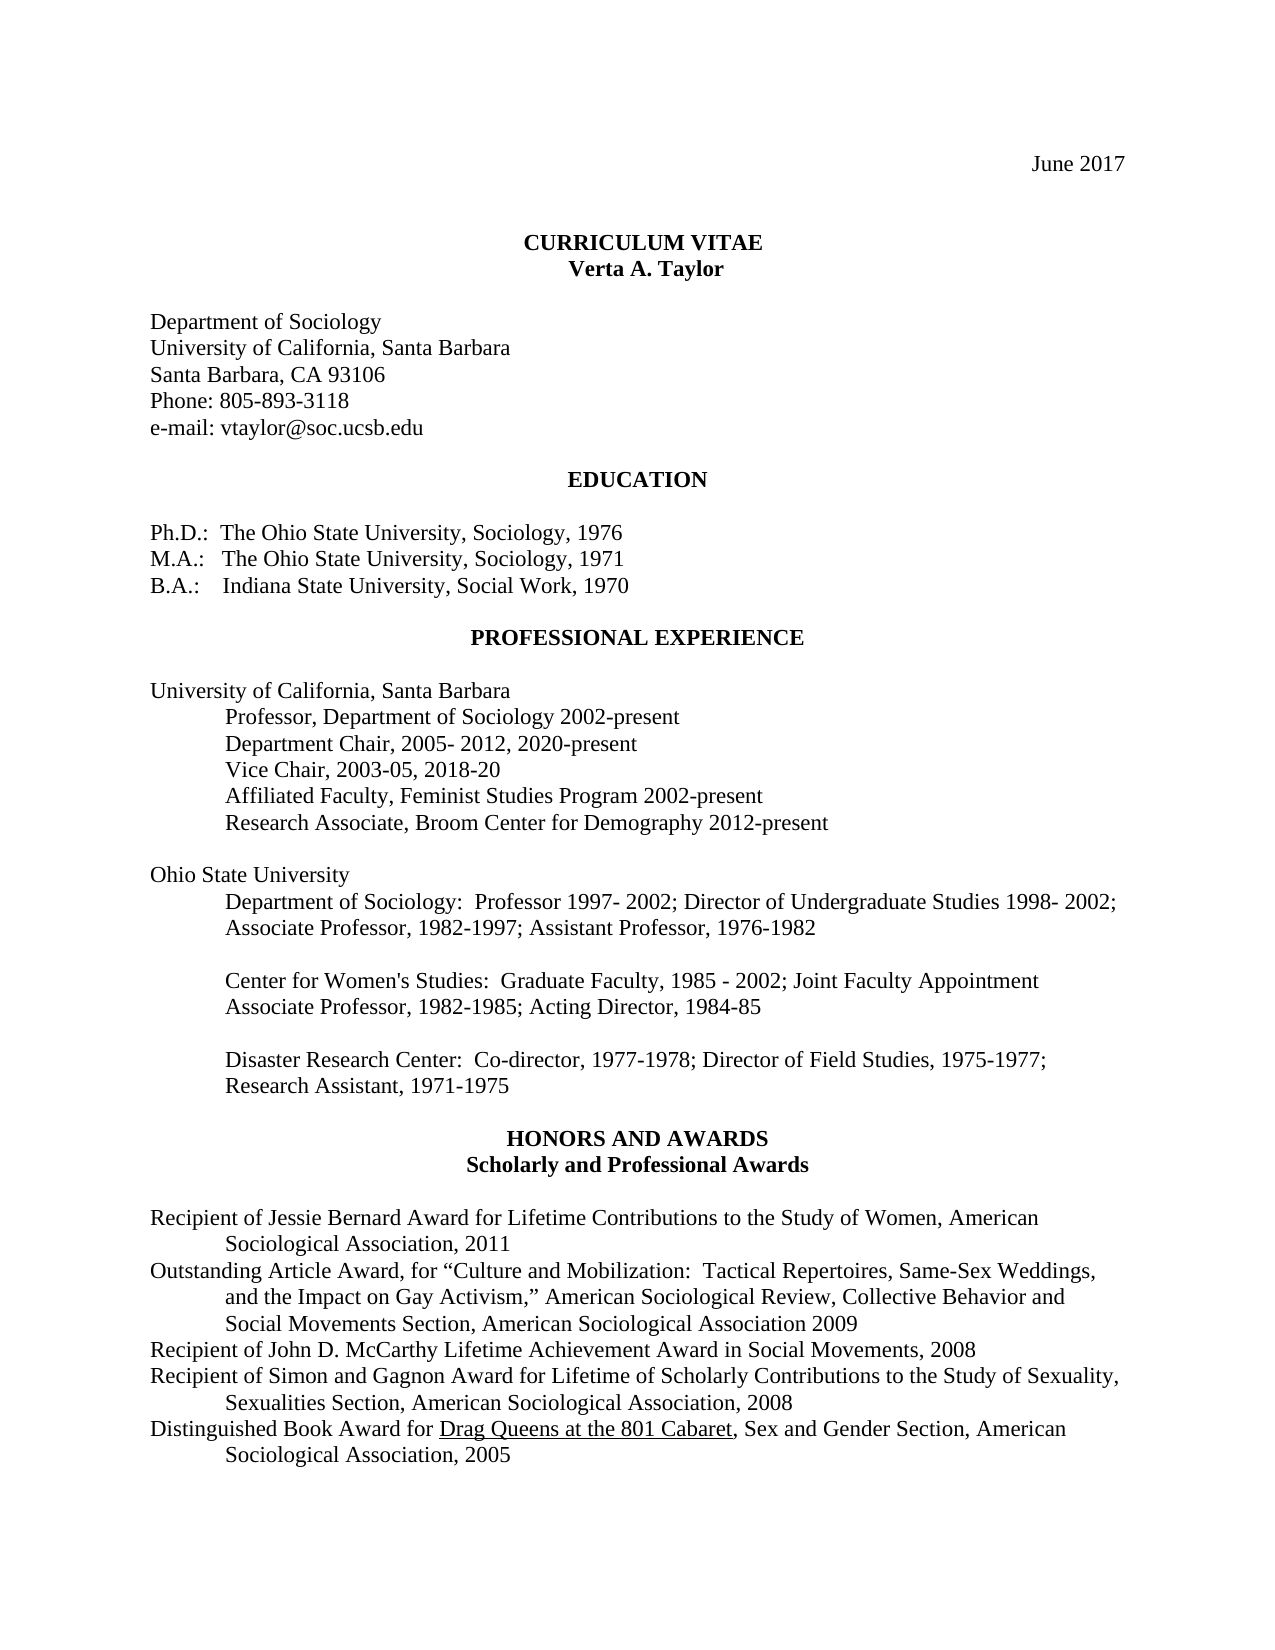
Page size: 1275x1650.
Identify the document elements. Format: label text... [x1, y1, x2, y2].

text e-mail: vtaylor@soc.ucsb.edu [150, 413, 1125, 440]
text Department Chair, 2005- 2012, 2020-present [225, 730, 1125, 756]
text Research Associate, Broom Center for Demography 2012-present [150, 809, 1125, 835]
text Recipient of Jessie Bernard Award for Lifetime Contributions to the Study of Women, American Sociological Association, 2011 [150, 1204, 1125, 1257]
text Vice Chair, 2003-05, 2018-20 [225, 756, 1125, 782]
text Santa Barbara, CA 93106 [150, 361, 1125, 387]
text Professor, Department of Sociology 2002-present [225, 703, 1125, 730]
text CURRICULUM VITAE [150, 229, 1125, 255]
text EDUCATION [150, 466, 1125, 493]
text Department of Sociology [150, 308, 1125, 334]
text Verta A. Taylor [150, 255, 1125, 282]
text Outstanding Article Award, for “Culture and Mobilization: Tactical Repertoires, Same-Sex Weddings, and the Impact on Gay Activism,” American Sociological Review, Collective Behavior and Social Movements Section, American Sociological Association 2009 [150, 1257, 1125, 1336]
text Ohio State University [150, 862, 1125, 888]
text Ph.D.: The Ohio State University, Sociology, 1976 [150, 519, 1125, 545]
text Scholarly and Professional Awards [150, 1151, 1125, 1178]
text Recipient of Simon and Gagnon Award for Lifetime of Scholarly Contributions to the Study of Sexuality, Sexualities Section, American Sociological Association, 2008 [150, 1362, 1125, 1415]
text M.A.: The Ohio State University, Sociology, 1971 [150, 545, 1125, 572]
text Distinguished Book Award for Drag Queens at the 801 Cabaret, Sex and Gender Section, American Sociological Association, 2005 [150, 1415, 1125, 1468]
text Phone: 805-893-3118 [150, 387, 1125, 413]
text University of California, Santa Barbara [150, 677, 1125, 703]
text Department of Sociology: Professor 1997- 2002; Director of Undergraduate Studies 1998- 2002; Associate Professor, 1982-1997; Assistant Professor, 1976-1982 [225, 888, 1125, 941]
text University of California, Santa Barbara [150, 334, 1125, 361]
text B.A.: Indiana State University, Social Work, 1970 [150, 572, 1125, 598]
text PROFESSIONAL EXPERIENCE [150, 624, 1125, 651]
text Affiliated Faculty, Feminist Studies Program 2002-present [150, 782, 1125, 809]
text Recipient of John D. McCarthy Lifetime Achievement Award in Social Movements, 2008 [150, 1336, 1125, 1362]
text Disaster Research Center: Co-director, 1977-1978; Director of Field Studies, 1975-1977; Research Assistant, 1971-1975 [150, 1046, 1125, 1099]
text HONORS AND AWARDS [150, 1125, 1125, 1151]
text Center for Women's Studies: Graduate Faculty, 1985 - 2002; Joint Faculty Appointment Associate Professor, 1982-1985; Acting Director, 1984-85 [225, 967, 1125, 1020]
text June 2017 [150, 150, 1125, 176]
